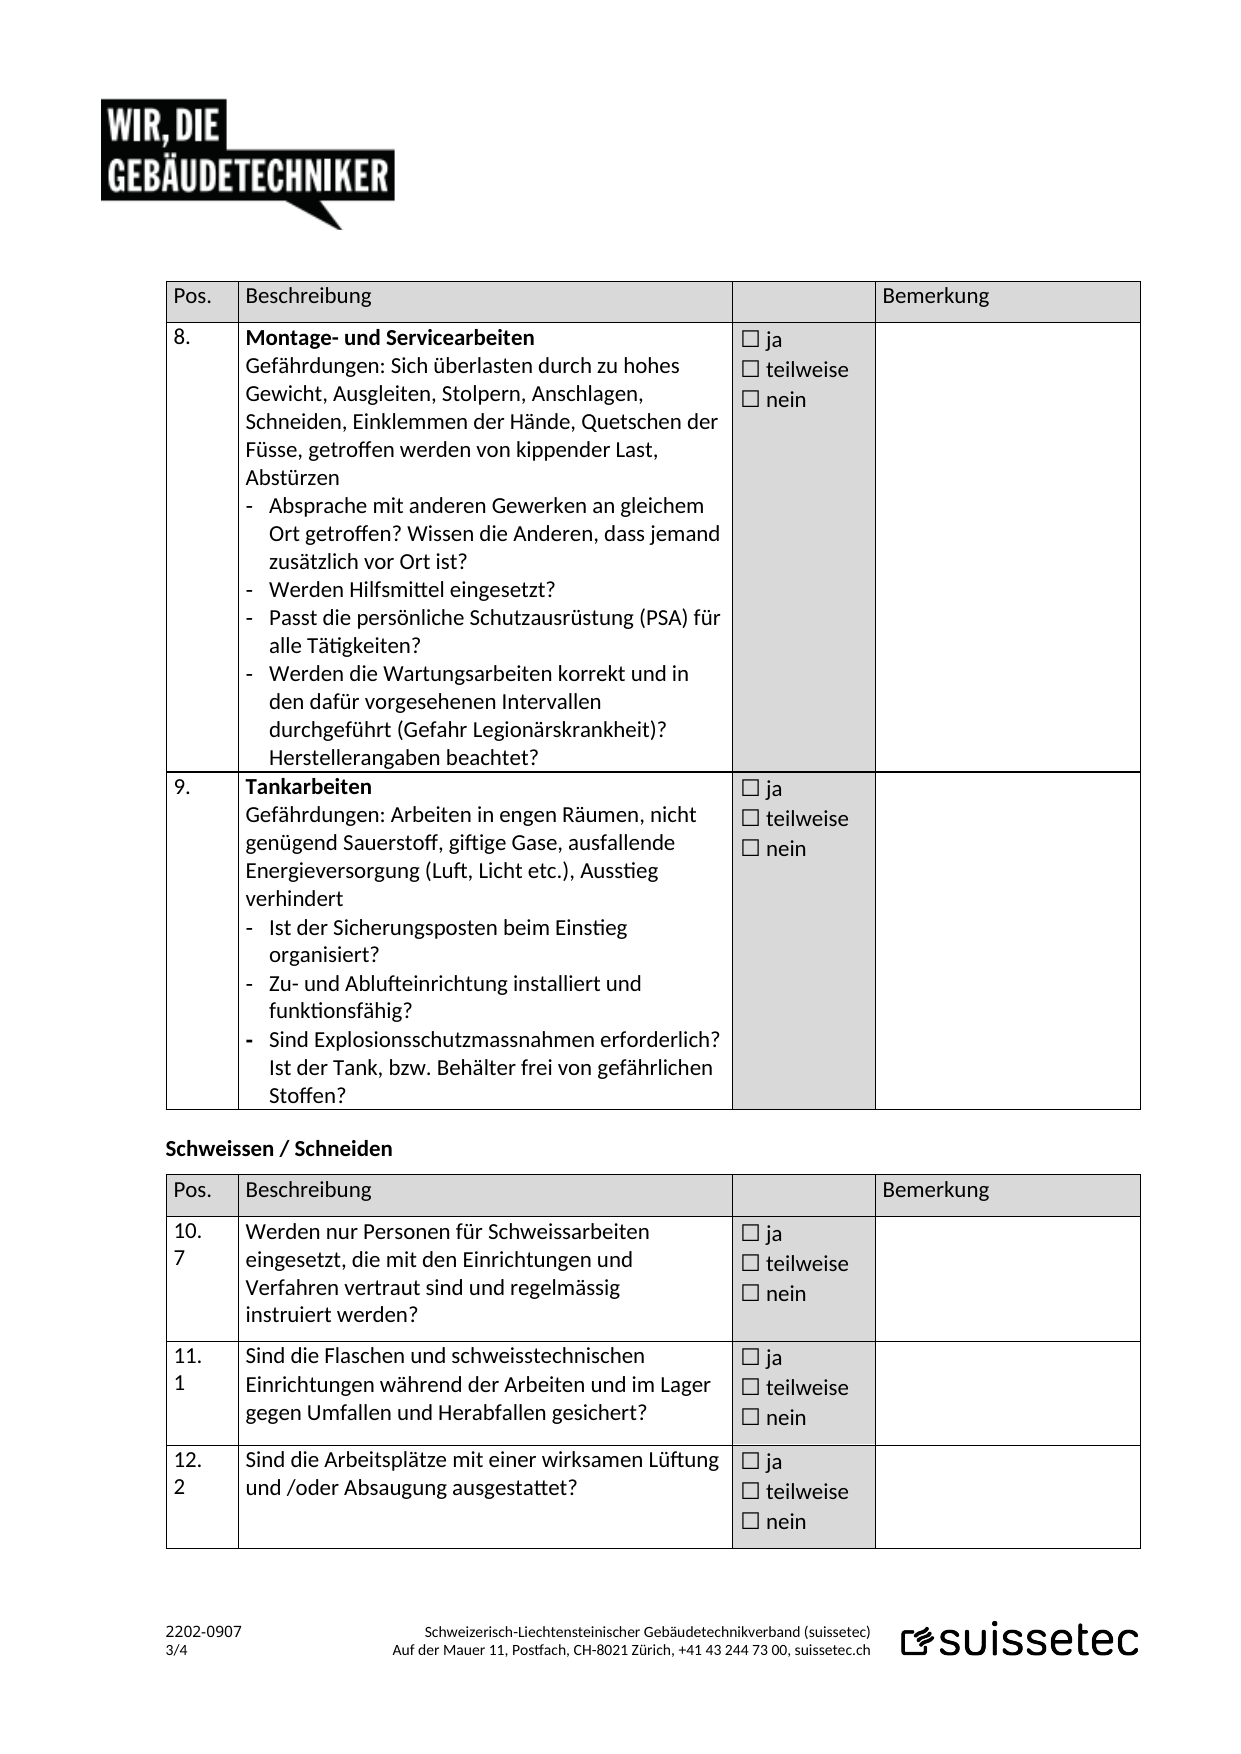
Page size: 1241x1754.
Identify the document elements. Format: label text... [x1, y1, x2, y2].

table_header [733, 282, 875, 322]
table_header Pos. [167, 282, 238, 322]
table_cell Montage- und Servicearbeiten Gefährdungen: Sich überlasten durch zu hohes Gewicht, Ausgleiten, Stolpern, Anschlagen, Schneiden, Einklemmen der Hände, Quetschen der Füsse, getroffen werden von kippender Last, Abstürzen Absprache mit anderen Gewerken an gleichem Ort getroffen? Wissen die Anderen, dass jemand zusätzlich vor Ort ist? Werden Hilfsmittel eingesetzt? Passt die persönliche Schutzausrüstung (PSA) für alle Tätigkeiten? Werden die Wartungsarbeiten korrekt und in den dafür vorgesehenen Intervallen durchgeführt (Gefahr Legionärskrankheit)? Herstellerangaben beachtet? [239, 323, 732, 771]
table_cell ja teilweise nein [733, 323, 875, 771]
table_cell [876, 1217, 1140, 1341]
table_cell ja teilweise nein [733, 1217, 875, 1341]
text Schweissen / Schneiden [165, 1135, 1140, 1162]
table_cell Sind die Arbeitsplätze mit einer wirksamen Lüftung und /oder Absaugung ausgestattet? [239, 1446, 732, 1548]
table_cell [876, 323, 1140, 771]
table_cell [876, 773, 1140, 1109]
table_cell [167, 323, 238, 771]
table_cell 2 [167, 1446, 238, 1548]
table_cell 7 [167, 1217, 238, 1341]
table_cell [876, 1446, 1140, 1548]
table_header Pos. [167, 1175, 238, 1216]
table_cell ja teilweise nein [733, 773, 875, 1109]
table_header [733, 1175, 875, 1216]
table_cell ja teilweise nein [733, 1446, 875, 1548]
table_cell Tankarbeiten Gefährdungen: Arbeiten in engen Räumen, nicht genügend Sauerstoff, giftige Gase, ausfallende Energieversorgung (Luft, Licht etc.), Ausstieg verhindert Ist der Sicherungsposten beim Einstieg organisiert? Zu- und Ablufteinrichtung installiert und funktionsfähig? Sind Explosionsschutzmassnahmen erforderlich? Ist der Tank, bzw. Behälter frei von gefährlichen Stoffen? [239, 773, 732, 1109]
table_header Bemerkung [876, 1175, 1140, 1216]
table_cell [167, 773, 238, 1109]
picture [900, 1620, 1139, 1656]
table_cell [876, 1342, 1140, 1444]
table_cell ja teilweise nein [733, 1342, 875, 1444]
table_header Beschreibung [239, 1175, 732, 1216]
table_header Bemerkung [876, 282, 1140, 322]
table_header Beschreibung [239, 282, 732, 322]
table_cell Werden nur Personen für Schweissarbeiten eingesetzt, die mit den Einrichtungen und Verfahren vertraut sind und regelmässig instruiert werden? [239, 1217, 732, 1341]
table_cell Sind die Flaschen und schweisstechnischen Einrichtungen während der Arbeiten und im Lager gegen Umfallen und Herabfallen gesichert? [239, 1342, 732, 1444]
table_cell 1 [167, 1342, 238, 1444]
